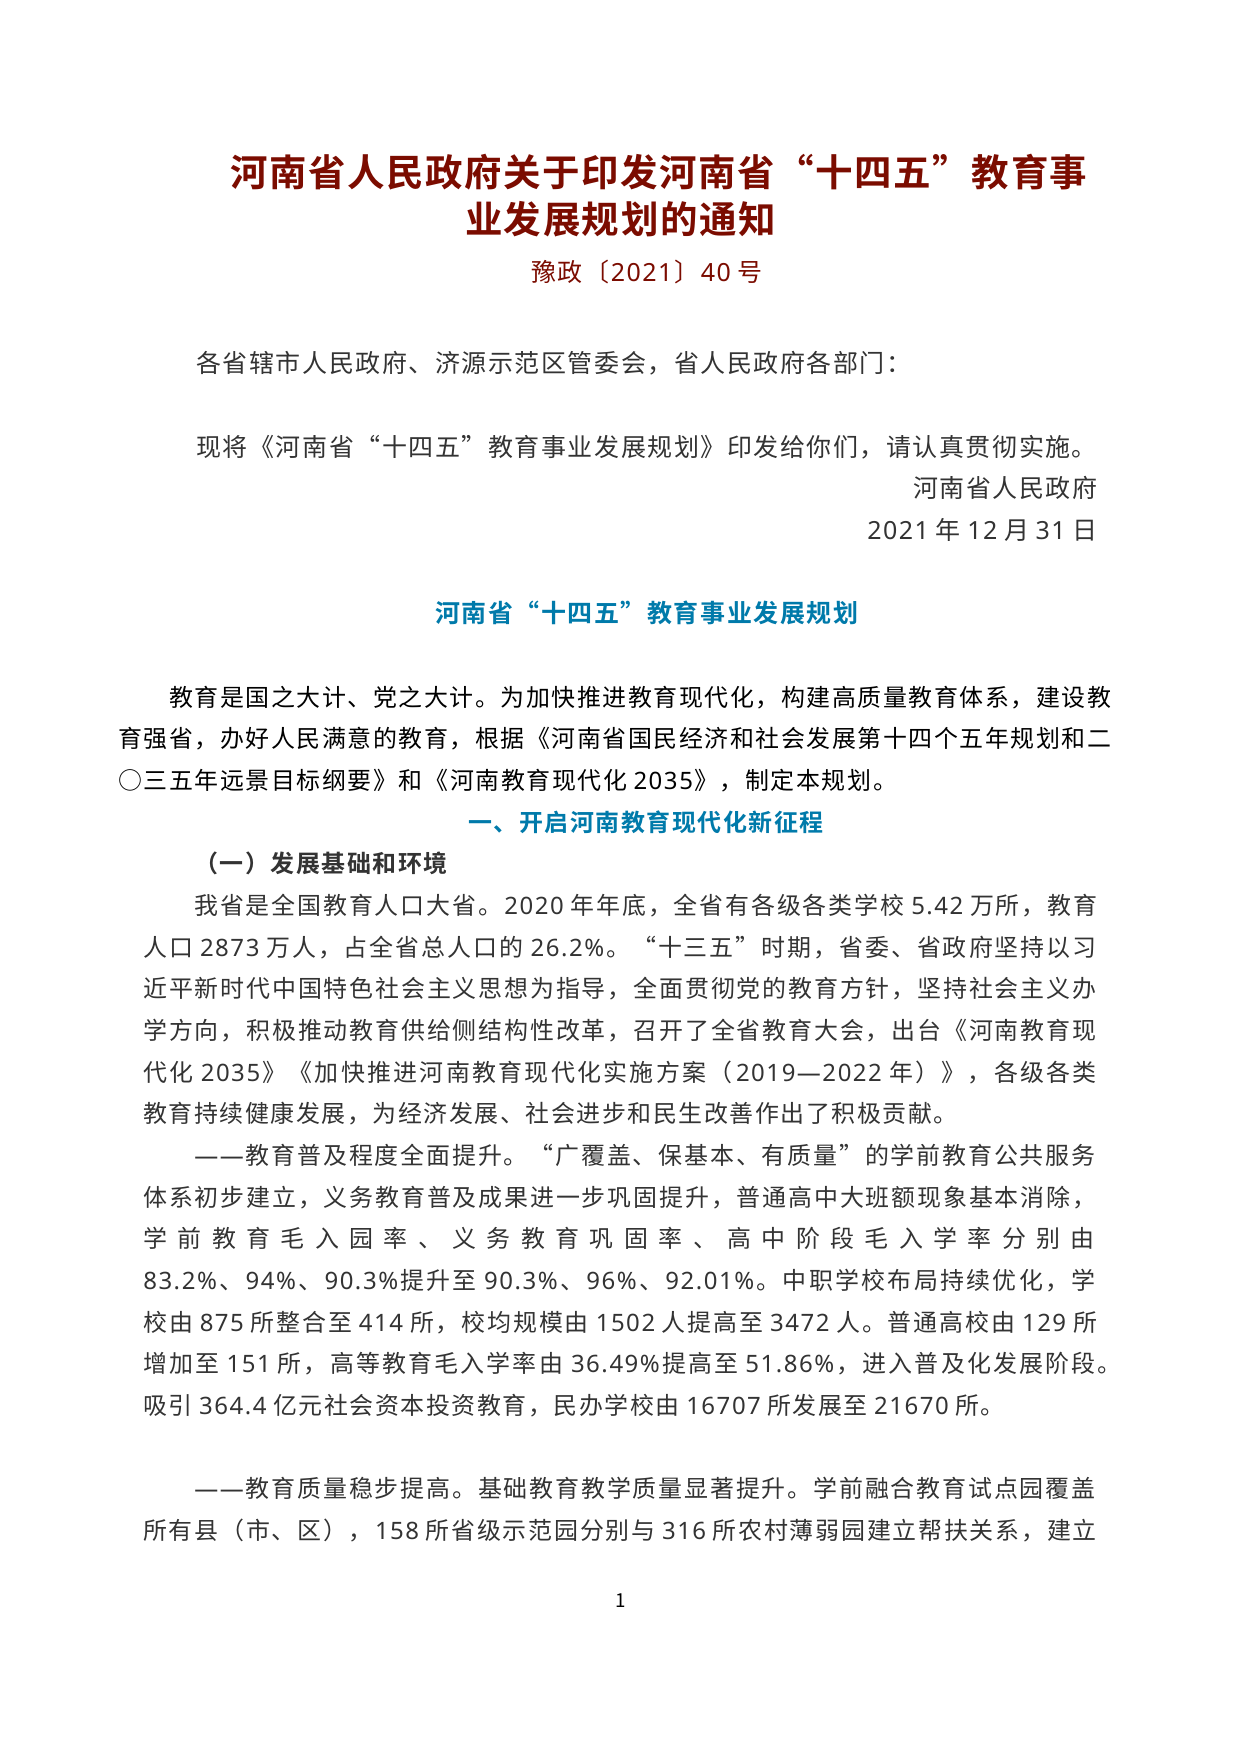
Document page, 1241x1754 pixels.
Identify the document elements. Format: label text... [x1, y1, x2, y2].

text 各省辖市人民政府、济源示范区管委会，省人民政府各部门： [143, 339, 1097, 381]
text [143, 1464, 1097, 1548]
text ——教育普及程度全面提升。“广覆盖、保基本、有质量”的学前教育公共服务体系初步建立，义务教育普及成果进一步巩固提升，普通高中大班额现象基本消除，学前教育毛入园率、义务教育巩固率、高中阶段毛入学率分别由83.2%、94%、90.3%提升至90.3%、96%、92.01%。中职学校布局持续优化，学校由875所整合至414所，校均规模由1502人提高至3472人。普通高校由129所增加至151所，高等教育毛入学率由36.49%提高至51.86%，进入普及化发展阶段。吸引364.4亿元社会资本投资教育，民办学校由16707所发展至21670所。 [143, 1131, 1097, 1423]
text 豫政〔2021〕40号 [143, 243, 1097, 291]
text 2021年12月31日 [143, 506, 1097, 548]
text 我省是全国教育人口大省。2020年年底，全省有各级各类学校5.42万所，教育人口2873万人，占全省总人口的26.2%。“十三五”时期，省委、省政府坚持以习近平新时代中国特色社会主义思想为指导，全面贯彻党的教育方针，坚持社会主义办学方向，积极推动教育供给侧结构性改革，召开了全省教育大会，出台《河南教育现代化2035》《加快推进河南教育现代化实施方案（2019—2022年）》，各级各类教育持续健康发展，为经济发展、社会进步和民生改善作出了积极贡献。 [143, 881, 1097, 1131]
text 现将《河南省“十四五”教育事业发展规划》印发给你们，请认真贯彻实施。 [143, 423, 1097, 464]
text 河南省人民政府关于印发河南省“十四五”教育事业发展规划的通知 [143, 148, 1097, 243]
text 一、开启河南教育现代化新征程 [143, 798, 1097, 839]
text 教育是国之大计、党之大计。为加快推进教育现代化，构建高质量教育体系，建设教育强省，办好人民满意的教育，根据《河南省国民经济和社会发展第十四个五年规划和二○三五年远景目标纲要》和《河南教育现代化2035》，制定本规划。 [118, 673, 1122, 798]
text （一）发展基础和环境 [143, 839, 1097, 881]
text 河南省“十四五”教育事业发展规划 [143, 589, 1097, 631]
text 河南省人民政府 [143, 464, 1097, 506]
